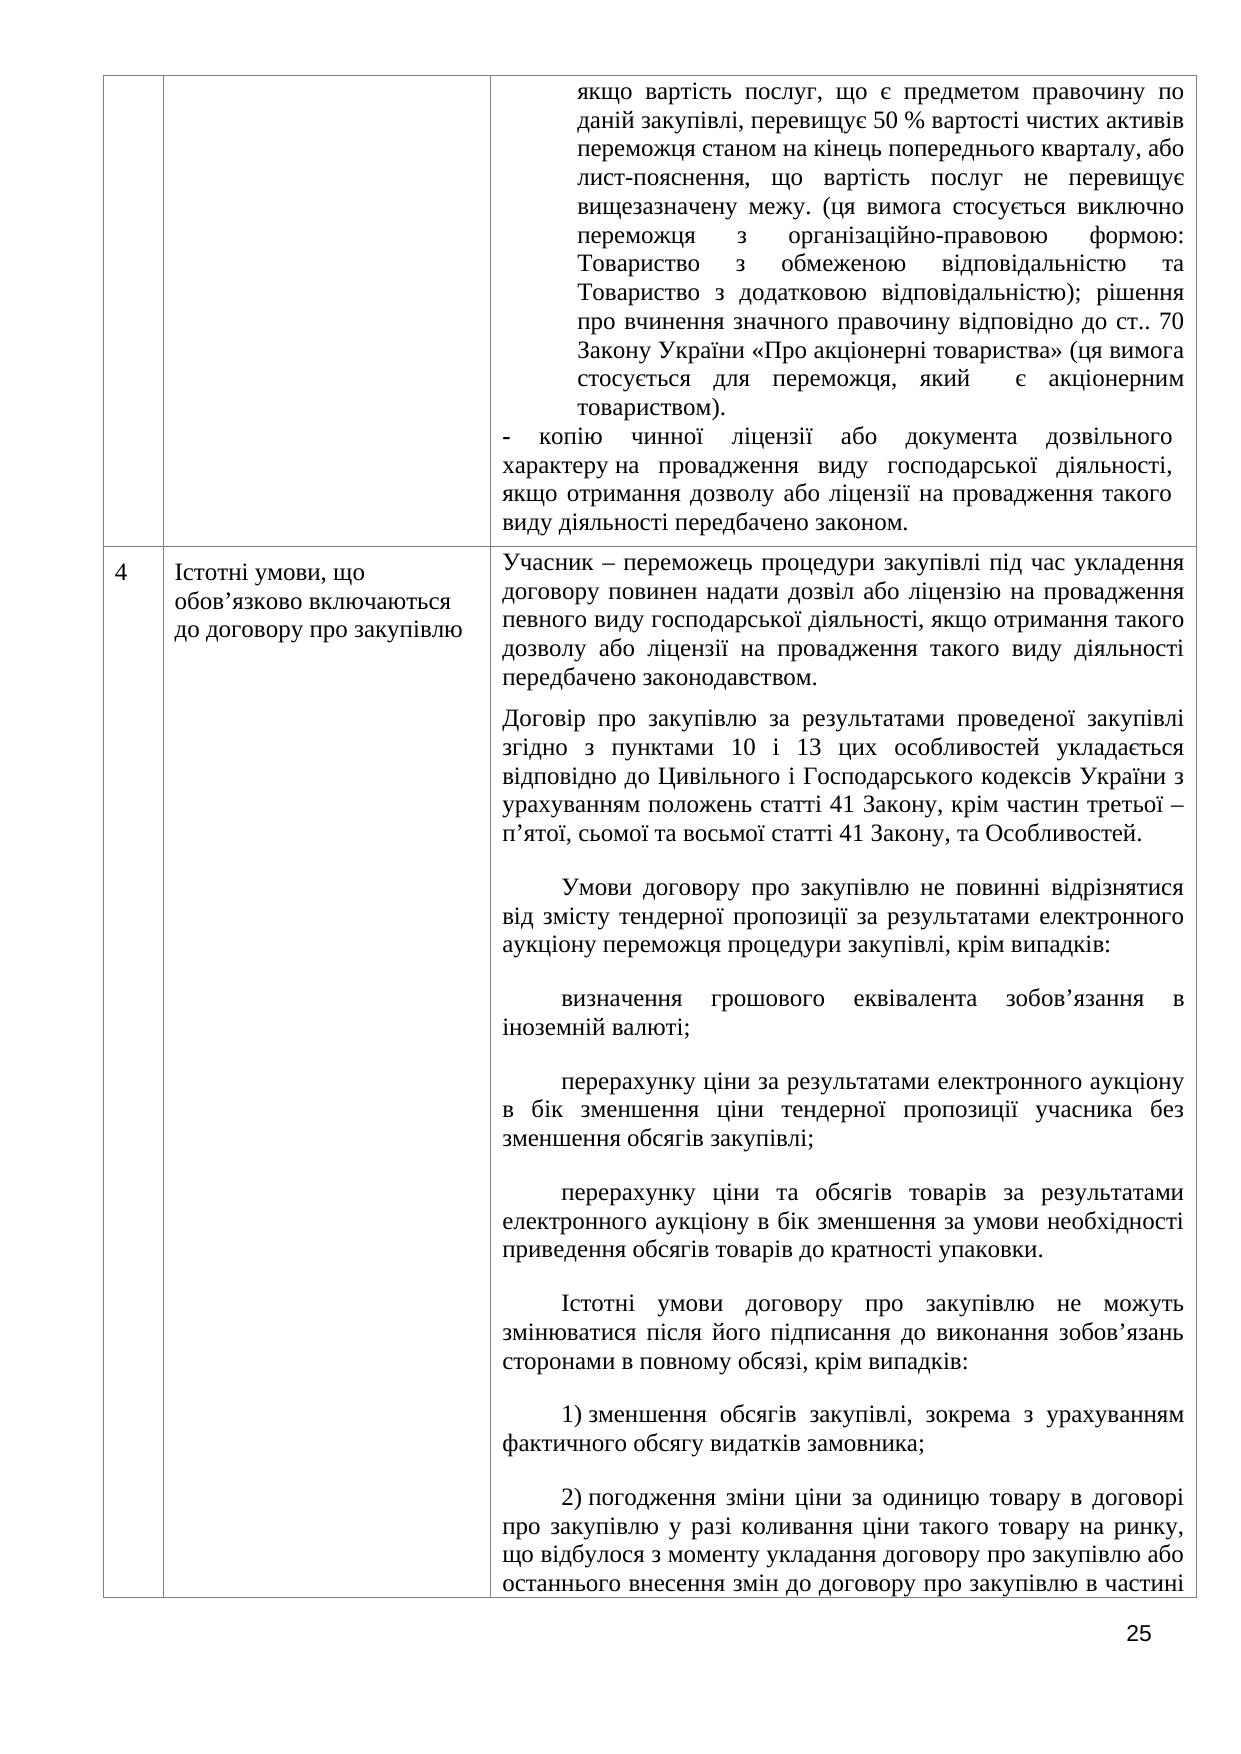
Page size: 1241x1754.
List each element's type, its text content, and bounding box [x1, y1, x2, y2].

table_cell 3 [104, 76, 163, 546]
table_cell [164, 547, 490, 1597]
table_cell 4 [104, 547, 163, 1597]
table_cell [164, 76, 490, 546]
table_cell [491, 547, 1196, 1597]
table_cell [491, 76, 1196, 546]
